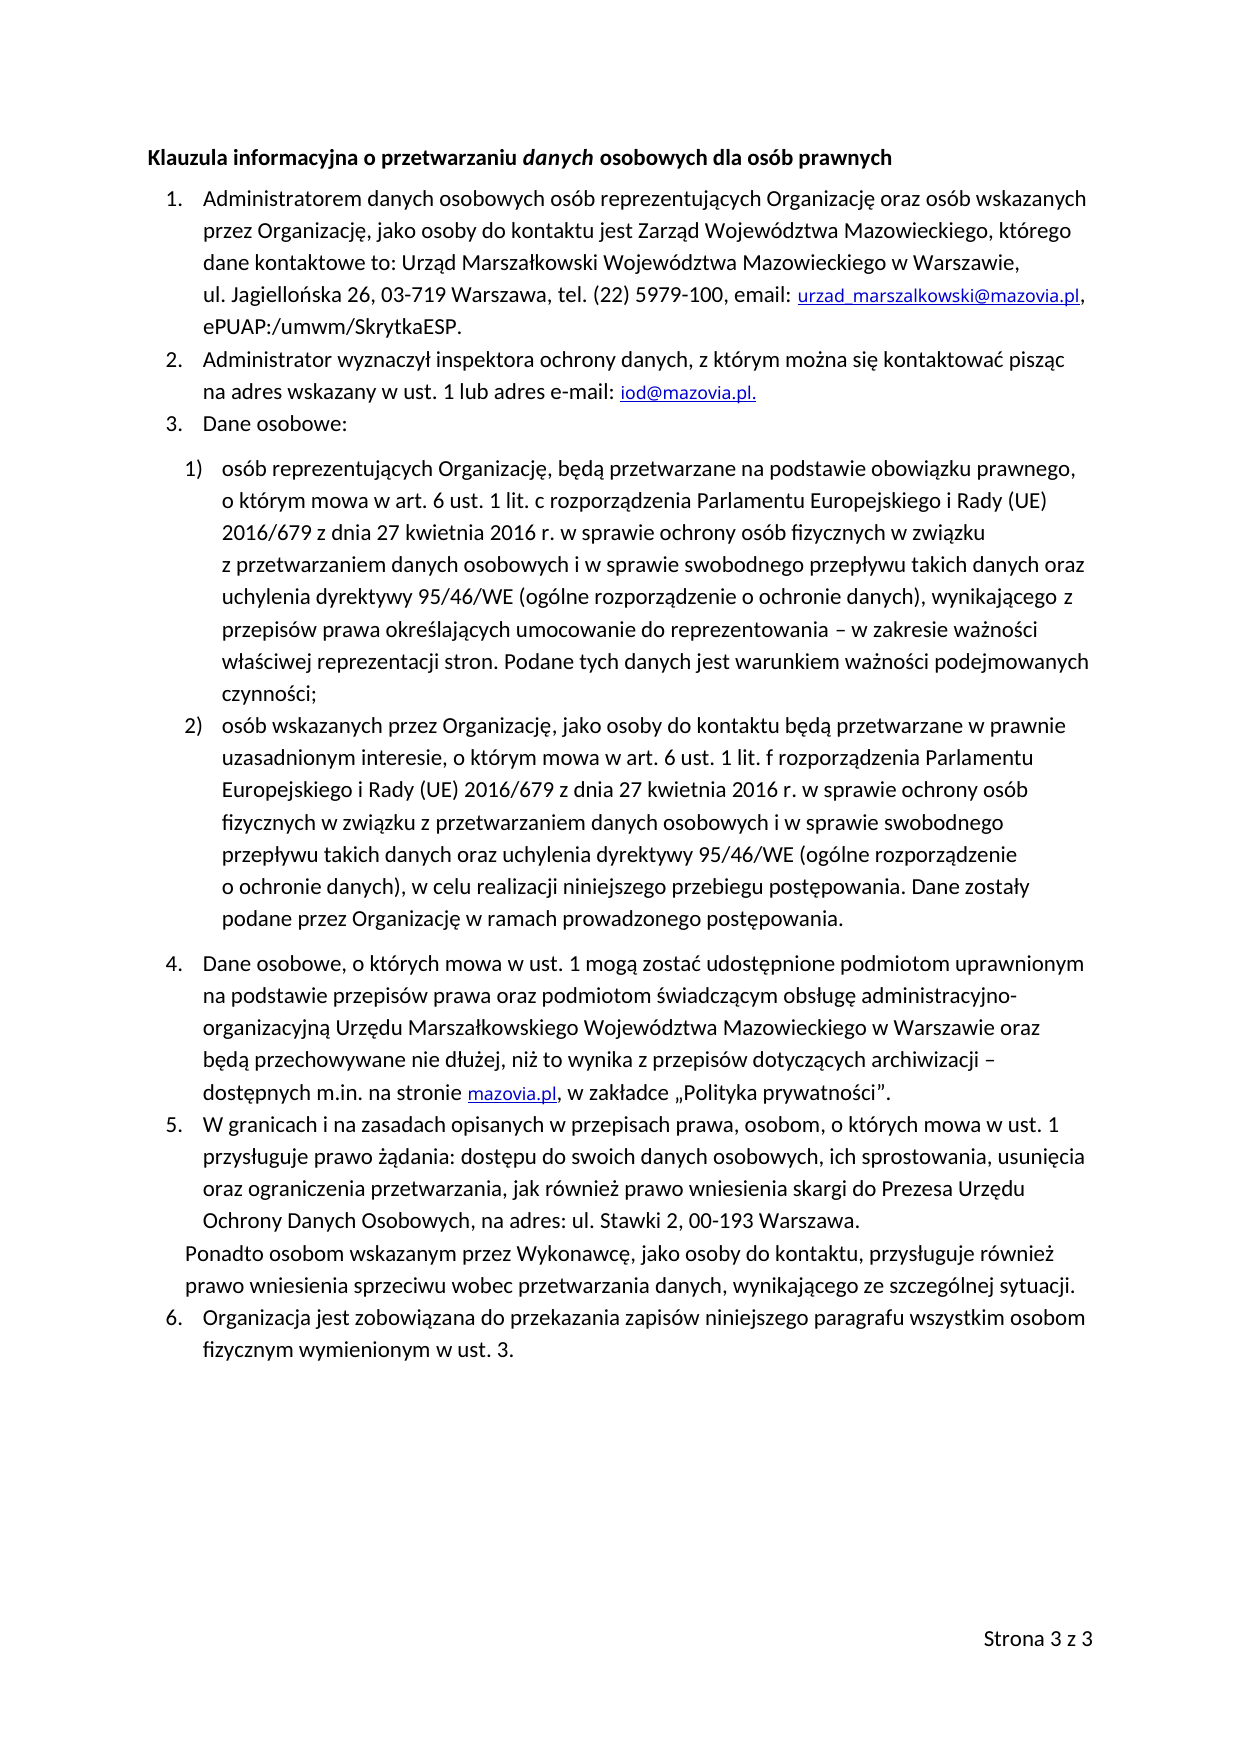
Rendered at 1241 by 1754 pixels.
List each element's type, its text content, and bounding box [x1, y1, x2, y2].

list Administratorem danych osobowych osób reprezentujących Organizację oraz osób wskazanych przez Organizację, jako osoby do kontaktu jest Zarząd Województwa Mazowieckiego, którego dane kontaktowe to: Urząd Marszałkowski Województwa Mazowieckiego w Warszawie, ul. Jagiellońska 26, 03-719 Warszawa, tel. (22) 5979-100, email: urzad_marszalkowski@mazovia.pl, ePUAP:/umwm/SkrytkaESP. [165, 184, 1092, 341]
list osób reprezentujących Organizację, będą przetwarzane na podstawie obowiązku prawnego, o którym mowa w art. 6 ust. 1 lit. c rozporządzenia Parlamentu Europejskiego i Rady (UE) 2016/679 z dnia 27 kwietnia 2016 r. w sprawie ochrony osób fizycznych w związku z przetwarzaniem danych osobowych i w sprawie swobodnego przepływu takich danych oraz uchylenia dyrektywy 95/46/WE (ogólne rozporządzenie o ochronie danych), wynikającego z przepisów prawa określających umocowanie do reprezentowania – w zakresie ważności właściwej reprezentacji stron. Podane tych danych jest warunkiem ważności podejmowanych czynności; [184, 454, 1092, 707]
list Organizacja jest zobowiązana do przekazania zapisów niniejszego paragrafu wszystkim osobom fizycznym wymienionym w ust. 3. [165, 1303, 1092, 1363]
list Dane osobowe: [165, 409, 1092, 437]
subtitle Klauzula informacyjna o przetwarzaniu danych osobowych dla osób prawnych [148, 143, 1092, 171]
list osób wskazanych przez Organizację, jako osoby do kontaktu będą przetwarzane w prawnie uzasadnionym interesie, o którym mowa w art. 6 ust. 1 lit. f rozporządzenia Parlamentu Europejskiego i Rady (UE) 2016/679 z dnia 27 kwietnia 2016 r. w sprawie ochrony osób fizycznych w związku z przetwarzaniem danych osobowych i w sprawie swobodnego przepływu takich danych oraz uchylenia dyrektywy 95/46/WE (ogólne rozporządzenie o ochronie danych), w celu realizacji niniejszego przebiegu postępowania. Dane zostały podane przez Organizację w ramach prowadzonego postępowania. [184, 711, 1092, 932]
list W granicach i na zasadach opisanych w przepisach prawa, osobom, o których mowa w ust. 1 przysługuje prawo żądania: dostępu do swoich danych osobowych, ich sprostowania, usunięcia oraz ograniczenia przetwarzania, jak również prawo wniesienia skargi do Prezesa Urzędu Ochrony Danych Osobowych, na adres: ul. Stawki 2, 00-193 Warszawa. [165, 1110, 1092, 1234]
list Dane osobowe, o których mowa w ust. 1 mogą zostać udostępnione podmiotom uprawnionym na podstawie przepisów prawa oraz podmiotom świadczącym obsługę administracyjno-organizacyjną Urzędu Marszałkowskiego Województwa Mazowieckiego w Warszawie oraz będą przechowywane nie dłużej, niż to wynika z przepisów dotyczących archiwizacji – dostępnych m.in. na stronie mazovia.pl, w zakładce „Polityka prywatności”. [165, 949, 1092, 1106]
list Ponadto osobom wskazanym przez Wykonawcę, jako osoby do kontaktu, przysługuje również prawo wniesienia sprzeciwu wobec przetwarzania danych, wynikającego ze szczególnej sytuacji. [185, 1239, 1092, 1299]
list Administrator wyznaczył inspektora ochrony danych, z którym można się kontaktować pisząc na adres wskazany w ust. 1 lub adres e-mail: iod@mazovia.pl. [165, 345, 1092, 405]
